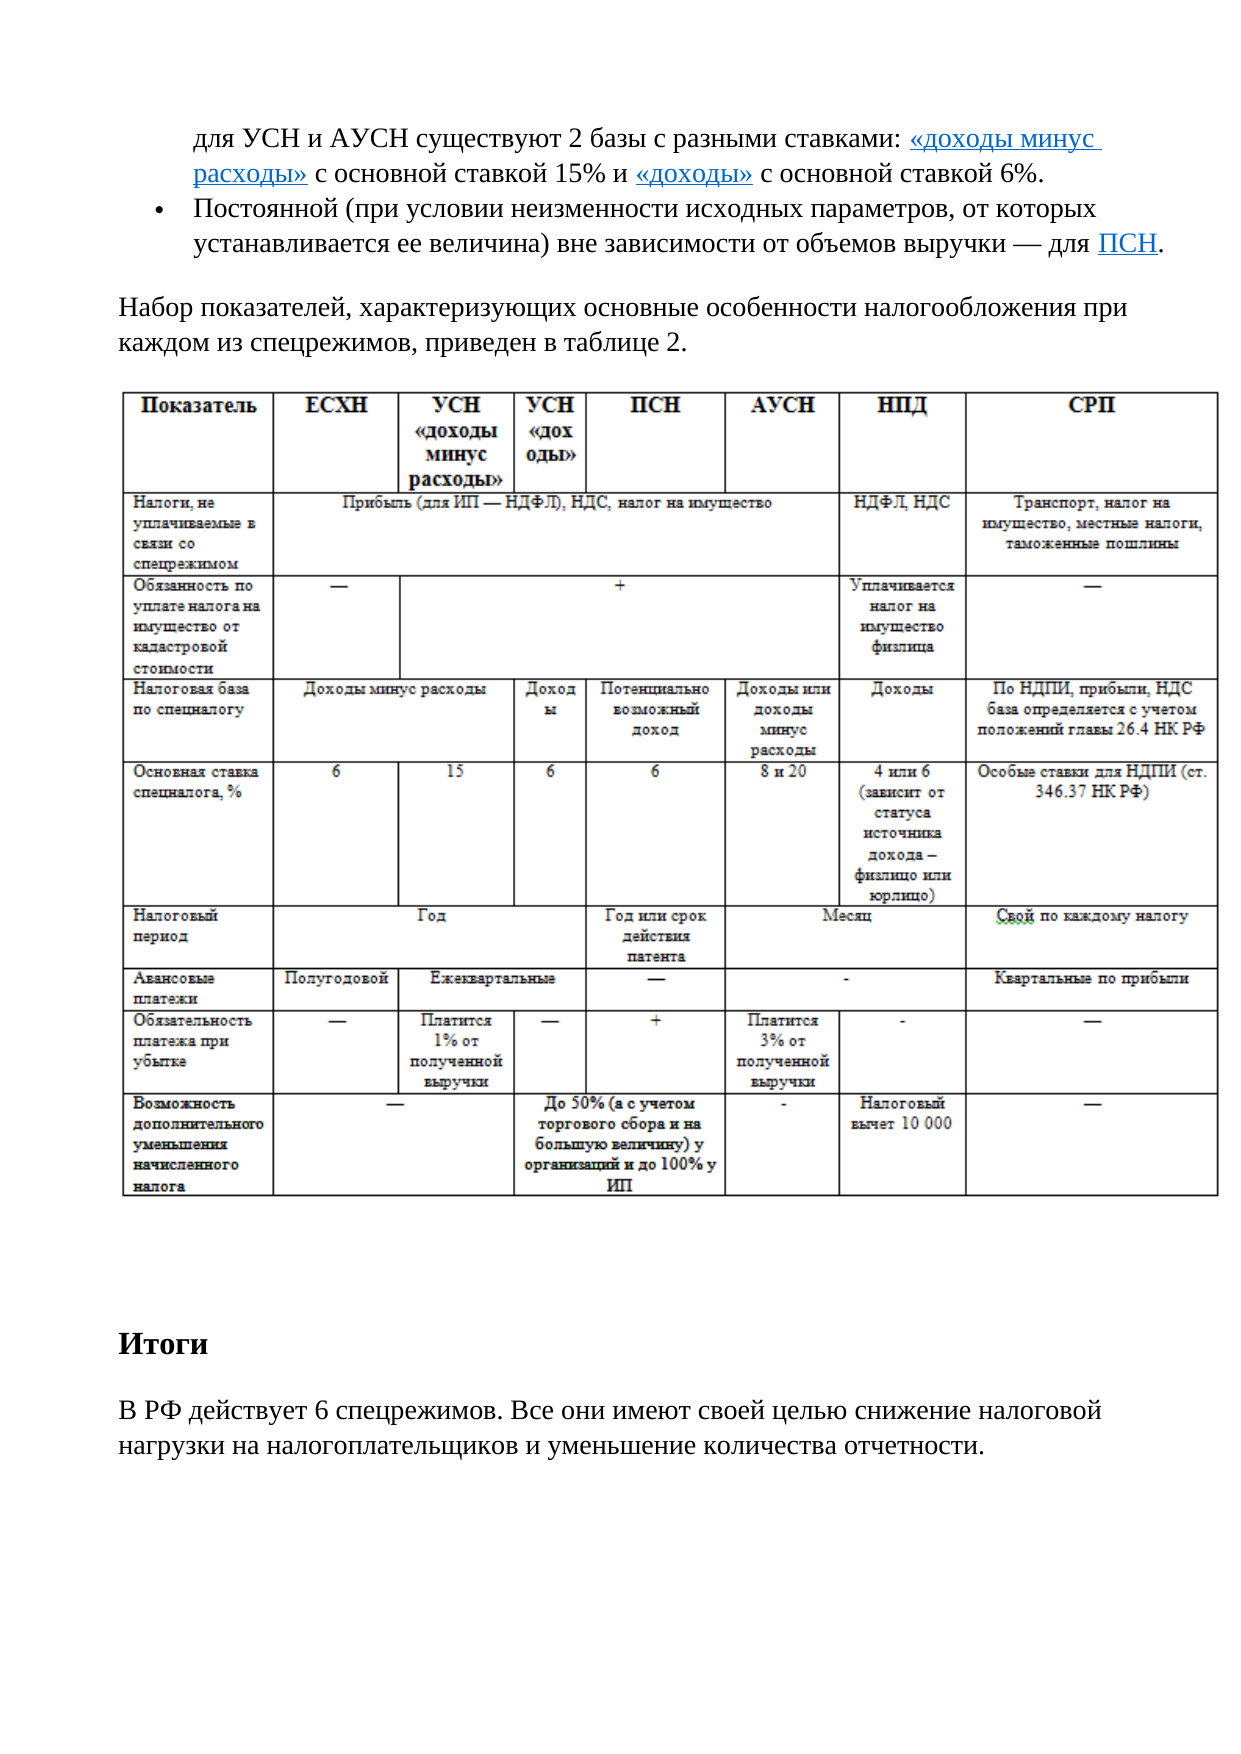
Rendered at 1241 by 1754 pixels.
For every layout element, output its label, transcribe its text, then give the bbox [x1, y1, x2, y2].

picture [118, 386, 1225, 1209]
list Постоянной (при условии неизменности исходных параметров, от которых устанавливается ее величина) вне зависимости от объемов выручки — для ПСН. [156, 188, 1181, 258]
text В РФ действует 6 спецрежимов. Все они имеют своей целью снижение налоговой нагрузки на налогоплательщиков и уменьшение количества отчетности. [118, 1391, 1181, 1461]
text Набор показателей, характеризующих основные особенности налогообложения при каждом из спецрежимов, приведен в таблице 2. [118, 287, 1181, 357]
text Итоги [118, 1324, 1181, 1362]
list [156, 118, 1181, 188]
